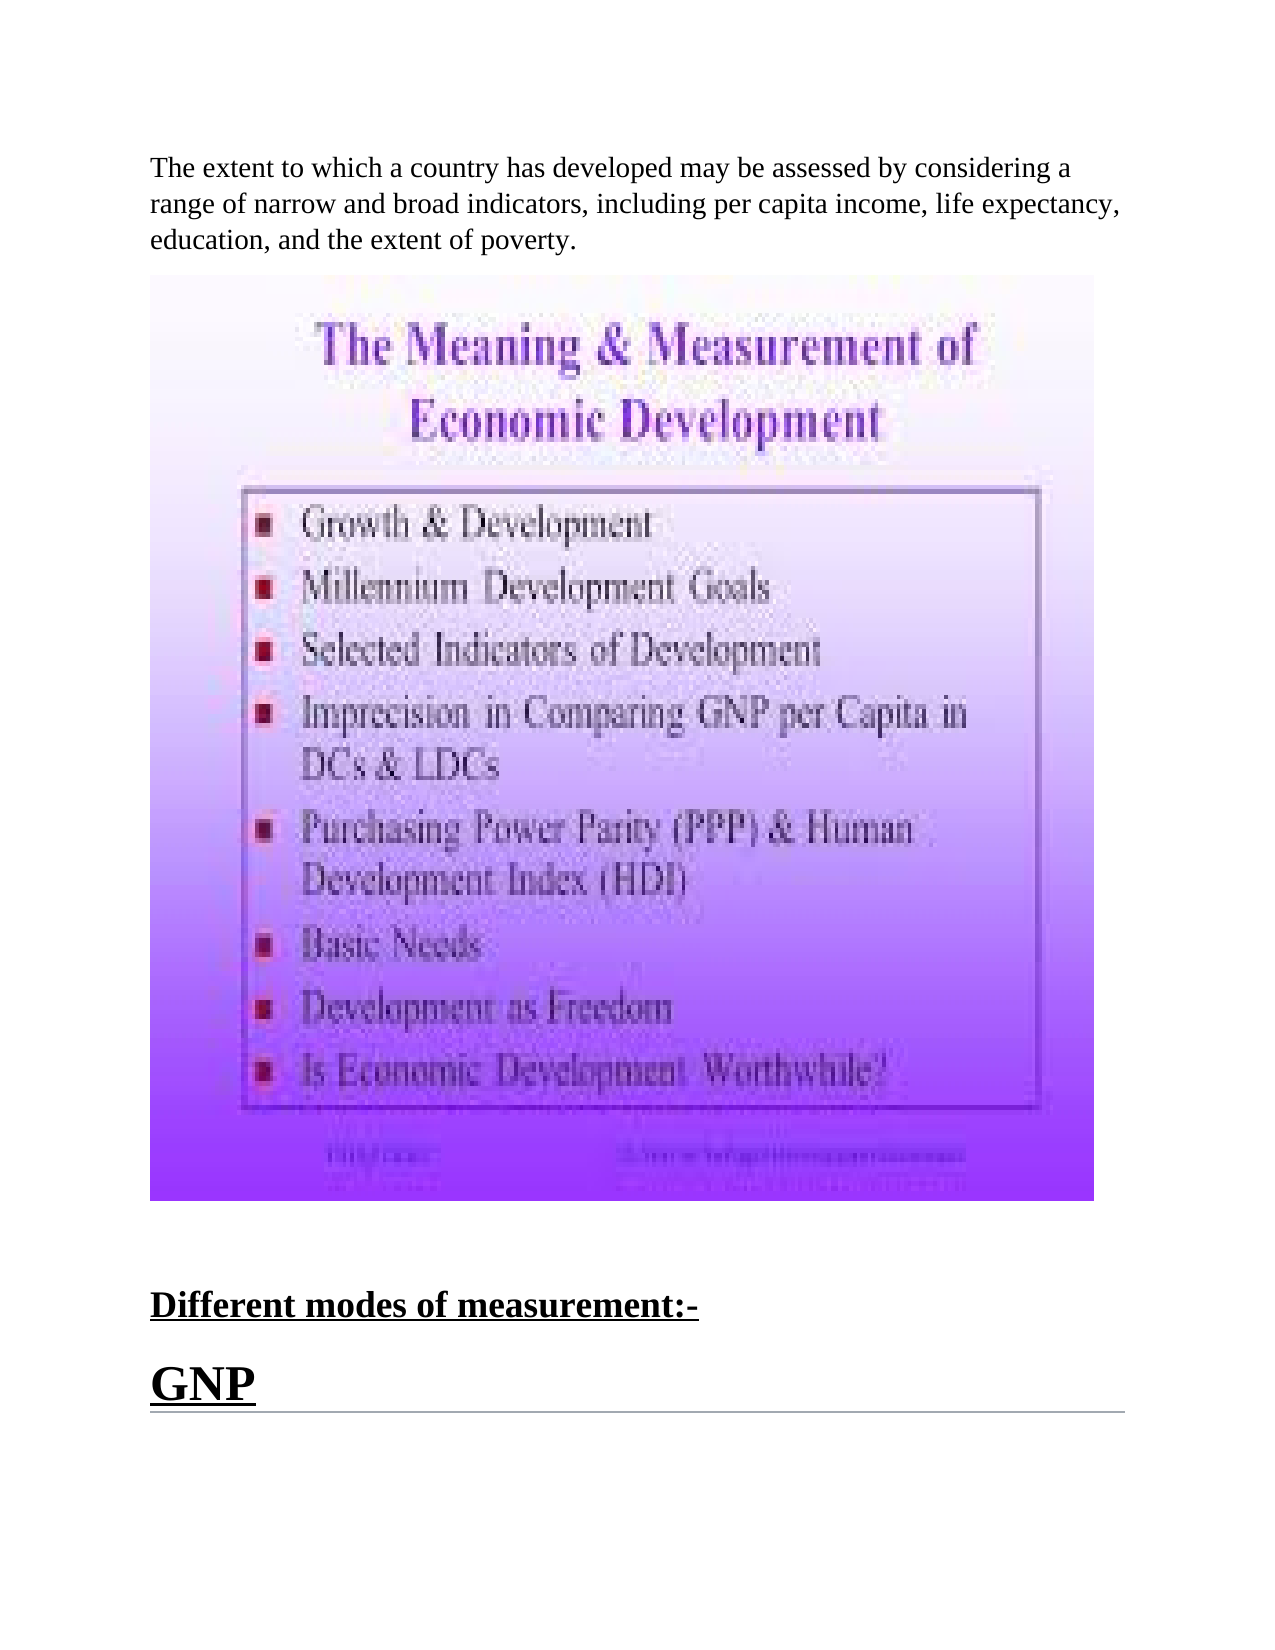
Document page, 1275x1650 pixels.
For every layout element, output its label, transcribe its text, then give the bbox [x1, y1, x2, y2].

text Different modes of measurement:- [150, 1282, 1125, 1325]
picture [150, 275, 1094, 1201]
text The extent to which a country has developed may be assessed by considering a range of narrow and broad indicators, including per capita income, life expectancy, education, and the extent of poverty. [150, 150, 1125, 256]
text GNP [150, 1354, 1125, 1411]
